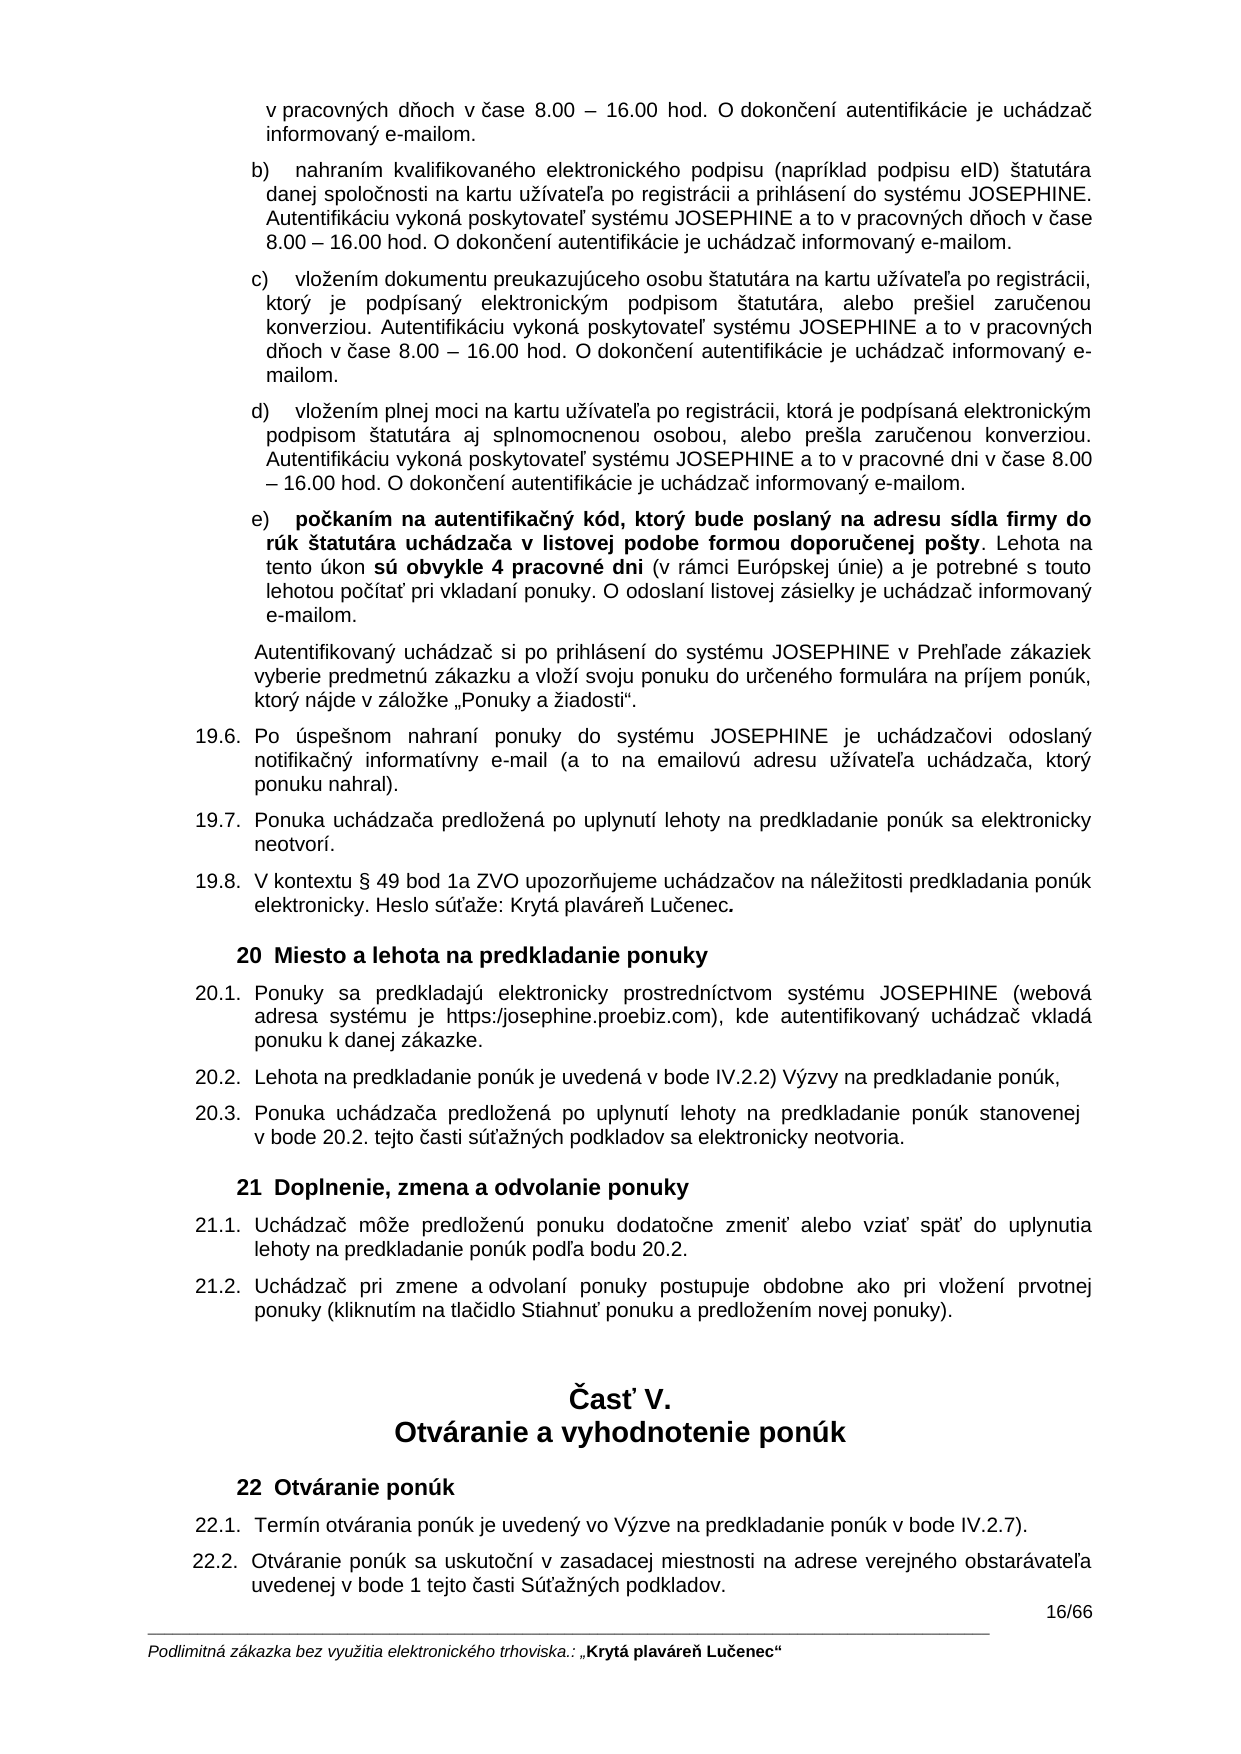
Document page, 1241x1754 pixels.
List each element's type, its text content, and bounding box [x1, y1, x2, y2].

list Termín otvárania ponúk je uvedený vo Výzve na predkladanie ponúk v bode IV.2.7). [195, 1513, 1092, 1537]
subtitle Časť V. [148, 1382, 1092, 1415]
text b) nahraním kvalifikovaného elektronického podpisu (napríklad podpisu eID) štatutára danej spoločnosti na kartu užívateľa po registrácii a prihlásení do systému JOSEPHINE. Autentifikáciu vykoná poskytovateľ systému JOSEPHINE a to v pracovných dňoch v čase 8.00 – 16.00 hod. O dokončení autentifikácie je uchádzač informovaný e-mailom. [251, 158, 1092, 254]
list Ponuka uchádzača predložená po uplynutí lehoty na predkladanie ponúk stanovenej v bode 20.2. tejto časti súťažných podkladov sa elektronicky neotvoria. [195, 1101, 1092, 1149]
list Lehota na predkladanie ponúk je uvedená v bode IV.2.2) Výzvy na predkladanie ponúk, [195, 1065, 1092, 1089]
subtitle Otváranie ponúk [236, 1474, 1092, 1500]
subtitle Doplnenie, zmena a odvolanie ponuky [236, 1174, 1092, 1201]
list Uchádzač môže predloženú ponuku dodatočne zmeniť alebo vziať späť do uplynutia lehoty na predkladanie ponúk podľa bodu 20.2. [195, 1213, 1092, 1261]
subtitle Miesto a lehota na predkladanie ponuky [236, 942, 1092, 968]
list Po úspešnom nahraní ponuky do systému JOSEPHINE je uchádzačovi odoslaný notifikačný informatívny e-mail (a to na emailovú adresu užívateľa uchádzača, ktorý ponuku nahral). [195, 724, 1092, 796]
list Ponuky sa predkladajú elektronicky prostredníctvom systému JOSEPHINE (webová adresa systému je https:/josephine.proebiz.com), kde autentifikovaný uchádzač vkladá ponuku k danej zákazke. [195, 980, 1092, 1052]
list Otváranie ponúk sa uskutoční v zasadacej miestnosti na adrese verejného obstarávateľa uvedenej v bode 1 tejto časti Súťažných podkladov. [192, 1549, 1092, 1597]
list Uchádzač pri zmene a odvolaní ponuky postupuje obdobne ako pri vložení prvotnej ponuky (kliknutím na tlačidlo Stiahnuť ponuku a predložením novej ponuky). [195, 1273, 1092, 1321]
subtitle Otváranie a vyhodnotenie ponúk [148, 1415, 1092, 1449]
text Autentifikovaný uchádzač si po prihlásení do systému JOSEPHINE v Prehľade zákaziek vyberie predmetnú zákazku a vloží svoju ponuku do určeného formulára na príjem ponúk, ktorý nájde v záložke „Ponuky a žiadosti“. [254, 639, 1092, 711]
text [251, 98, 1092, 146]
list Ponuka uchádzača predložená po uplynutí lehoty na predkladanie ponúk sa elektronicky neotvorí. [195, 808, 1092, 856]
text e) počkaním na autentifikačný kód, ktorý bude poslaný na adresu sídla firmy do rúk štatutára uchádzača v listovej podobe formou doporučenej pošty. Lehota na tento úkon sú obvykle 4 pracovné dni (v rámci Európskej únie) a je potrebné s touto lehotou počítať pri vkladaní ponuky. O odoslaní listovej zásielky je uchádzač informovaný e-mailom. [251, 507, 1092, 627]
text d) vložením plnej moci na kartu užívateľa po registrácii, ktorá je podpísaná elektronickým podpisom štatutára aj splnomocnenou osobou, alebo prešla zaručenou konverziou. Autentifikáciu vykoná poskytovateľ systému JOSEPHINE a to v pracovné dni v čase 8.00 – 16.00 hod. O dokončení autentifikácie je uchádzač informovaný e-mailom. [251, 399, 1092, 495]
list V kontextu § 49 bod 1a ZVO upozorňujeme uchádzačov na náležitosti predkladania ponúk elektronicky. Heslo súťaže: Krytá plaváreň Lučenec. [195, 869, 1092, 917]
text c) vložením dokumentu preukazujúceho osobu štatutára na kartu užívateľa po registrácii, ktorý je podpísaný elektronickým podpisom štatutára, alebo prešiel zaručenou konverziou. Autentifikáciu vykoná poskytovateľ systému JOSEPHINE a to v pracovných dňoch v čase 8.00 – 16.00 hod. O dokončení autentifikácie je uchádzač informovaný e-mailom. [251, 267, 1092, 386]
